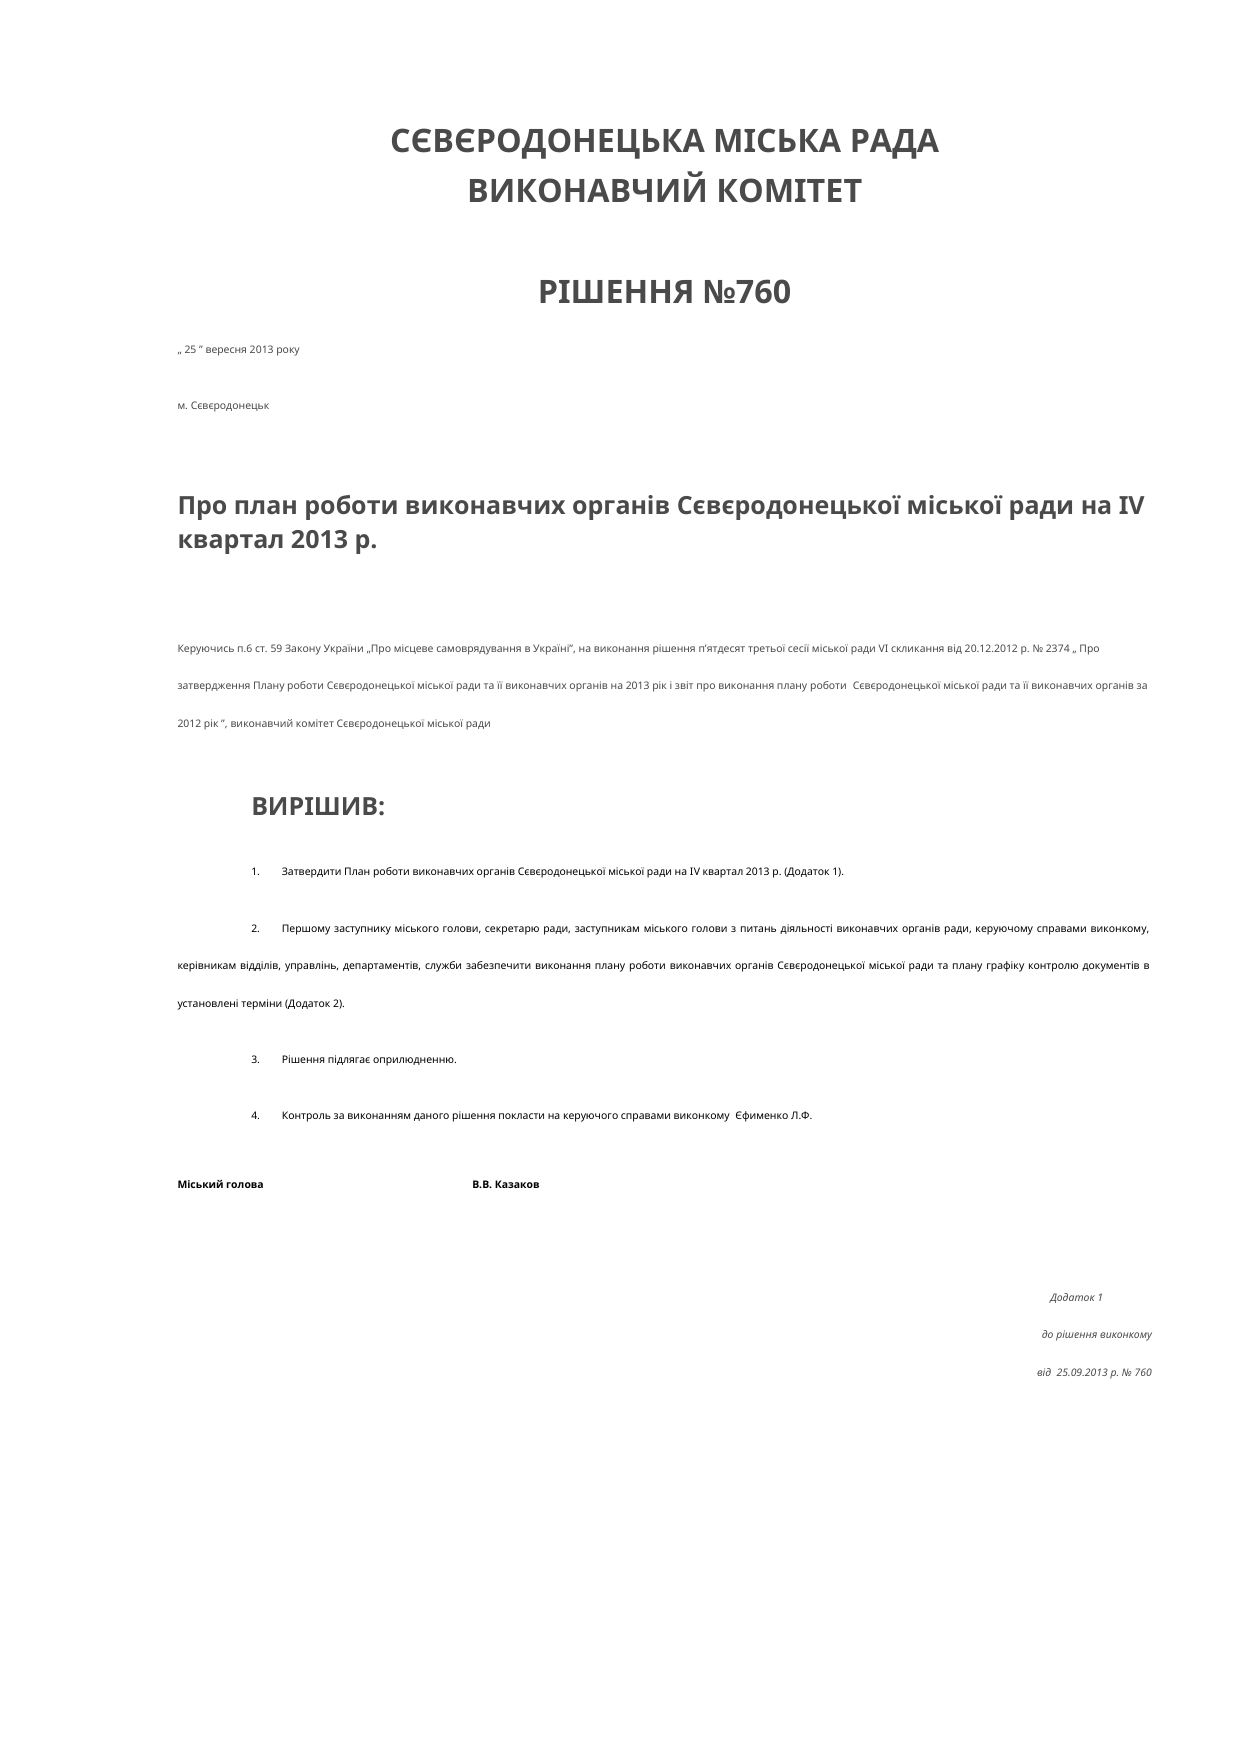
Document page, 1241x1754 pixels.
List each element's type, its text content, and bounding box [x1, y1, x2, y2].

text СЄВЄРОДОНЕЦЬКА МІСЬКА РАДА [177, 118, 1152, 162]
text Додаток 1 до рішення виконкому від 25.09.2013 р. № 760 [841, 1267, 1152, 1379]
text ВИРІШИВ: [177, 789, 1152, 823]
text 1. Затвердити План роботи виконавчих органів Сєвєродонецької міської ради на ІV квартал 2013 р. (Додаток 1). [177, 841, 1152, 879]
text м. Сєвєродонецьк [177, 375, 1152, 413]
text 2. Першому заступнику міського голови, секретарю ради, заступникам міського голови з питань діяльності виконавчих органів ради, керуючому справами виконкому, керівникам відділів, управлінь, департаментів, служби забезпечити виконання плану роботи виконавчих органів Сєвєродонецької міської ради та плану графіку контролю документів в установлені терміни (Додаток 2). [177, 898, 1152, 1010]
text Про план роботи виконавчих органів Сєвєродонецької міської ради на IV квартал 2013 р. [177, 488, 1152, 556]
text „ 25 ” вересня 2013 року [177, 319, 1152, 356]
text 3. Рішення підлягає оприлюдненню. [251, 1029, 1152, 1066]
text 4. Контроль за виконанням даного рішення покласти на керуючого справами виконкому Єфименко Л.Ф. [177, 1085, 1152, 1123]
text ВИКОНАВЧИЙ КОМІТЕТ [177, 168, 1152, 212]
text Міський голова В.В. Казаков [177, 1176, 1152, 1192]
text РІШЕННЯ №760 [177, 269, 1152, 313]
text Керуючись п.6 ст. 59 Закону України „Про місцеве самоврядування в Україні”, на виконання рішення п’ятдесят третьої сесії міської ради VІ скликання від 20.12.2012 р. № 2374 „ Про затвердження Плану роботи Сєвєродонецької міської ради та її виконавчих органів на 2013 рік і звіт про виконання плану роботи Сєвєродонецької міської ради та її виконавчих органів за 2012 рік ”, виконавчий комітет Сєвєродонецької міської ради [177, 618, 1152, 730]
